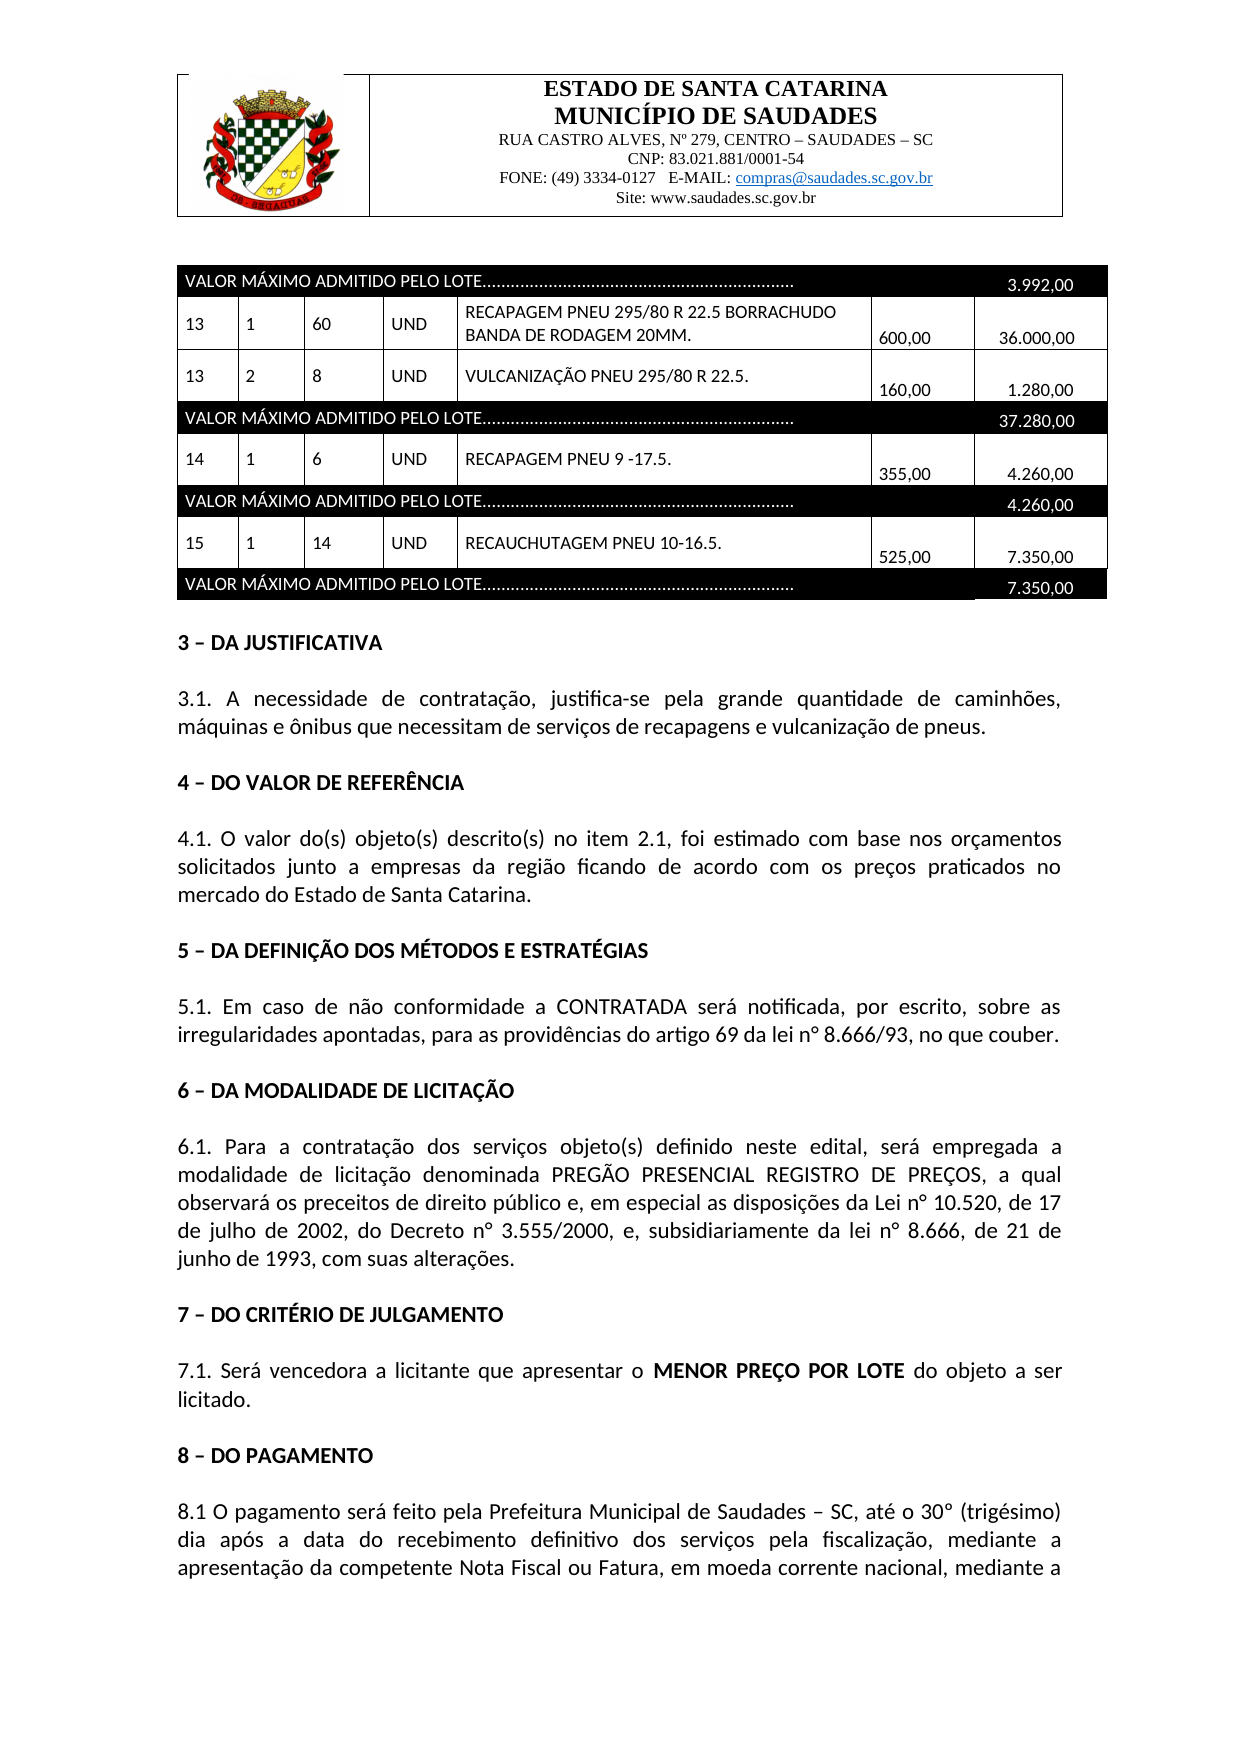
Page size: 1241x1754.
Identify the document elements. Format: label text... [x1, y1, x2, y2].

table_cell 13 [178, 297, 238, 349]
table_cell 7.350,00 [975, 569, 1107, 599]
table_cell RECAPAGEM PNEU 295/80 R 22.5 BORRACHUDO BANDA DE RODAGEM 20MM. [458, 297, 871, 349]
text 7.1. Será vencedora a licitante que apresentar o MENOR PREÇO POR LOTE do objeto a ser licitado. [177, 1357, 1063, 1413]
table_cell UND [384, 350, 457, 401]
text 4.1. O valor do(s) objeto(s) descrito(s) no item 2.1, foi estimado com base nos orçamentos solicitados junto a empresas da região ficando de acordo com os preços praticados no mercado do Estado de Santa Catarina. [177, 824, 1063, 908]
table_cell 36.000,00 [975, 297, 1107, 349]
table_cell 2 [239, 350, 304, 401]
text 5 – DA DEFINIÇÃO DOS MÉTODOS E ESTRATÉGIAS [177, 936, 1063, 964]
text 3 – DA JUSTIFICATIVA [177, 628, 1063, 656]
table_cell 1 [239, 297, 304, 349]
table_cell 160,00 [872, 350, 974, 401]
table_cell 8 [305, 350, 383, 401]
text 3.1. A necessidade de contratação, justifica-se pela grande quantidade de caminhões, máquinas e ônibus que necessitam de serviços de recapagens e vulcanização de pneus. [177, 684, 1063, 740]
table_cell RECAPAGEM PNEU 9 -17.5. [458, 434, 871, 484]
table_cell VALOR MÁXIMO ADMITIDO PELO LOTE.................................................................. [178, 266, 974, 296]
table_cell RECAUCHUTAGEM PNEU 10-16.5. [458, 517, 871, 568]
table_cell VALOR MÁXIMO ADMITIDO PELO LOTE.................................................................. [178, 486, 974, 516]
table_cell UND [384, 517, 457, 568]
table_cell UND [384, 434, 457, 484]
text 4 – DO VALOR DE REFERÊNCIA [177, 768, 1063, 796]
table_cell 4.260,00 [975, 434, 1107, 484]
text 6.1. Para a contratação dos serviços objeto(s) definido neste edital, será empregada a modalidade de licitação denominada PREGÃO PRESENCIAL REGISTRO DE PREÇOS, a qual observará os preceitos de direito público e, em especial as disposições da Lei n° 10.520, de 17 de julho de 2002, do Decreto n° 3.555/2000, e, subsidiariamente da lei n° 8.666, de 21 de junho de 1993, com suas alterações. [177, 1132, 1063, 1273]
table_cell VALOR MÁXIMO ADMITIDO PELO LOTE.................................................................. [178, 403, 974, 433]
text 8 – DO PAGAMENTO [177, 1441, 1063, 1469]
table_cell 37.280,00 [975, 403, 1107, 433]
table_cell VULCANIZAÇÃO PNEU 295/80 R 22.5. [458, 350, 871, 401]
table_cell 15 [178, 517, 238, 568]
table_cell 1.280,00 [975, 350, 1107, 401]
table_cell 3.992,00 [975, 266, 1107, 296]
table_cell VALOR MÁXIMO ADMITIDO PELO LOTE.................................................................. [178, 569, 974, 599]
table_cell UND [384, 297, 457, 349]
table_cell 4.260,00 [975, 486, 1107, 516]
table_cell 7.350,00 [975, 517, 1107, 568]
table_cell 14 [305, 517, 383, 568]
table_cell 13 [178, 350, 238, 401]
text 6 – DA MODALIDADE DE LICITAÇÃO [177, 1076, 1063, 1104]
text 7 – DO CRITÉRIO DE JULGAMENTO [177, 1301, 1063, 1329]
table_cell 6 [305, 434, 383, 484]
table_cell 1 [239, 434, 304, 484]
picture [188, 74, 344, 216]
table_cell 60 [305, 297, 383, 349]
table_cell 600,00 [872, 297, 974, 349]
table_cell 525,00 [872, 517, 974, 568]
table_cell 355,00 [872, 434, 974, 484]
table_cell 14 [178, 434, 238, 484]
text 5.1. Em caso de não conformidade a CONTRATADA será notificada, por escrito, sobre as irregularidades apontadas, para as providências do artigo 69 da lei n° 8.666/93, no que couber. [177, 992, 1063, 1048]
table_cell 1 [239, 517, 304, 568]
